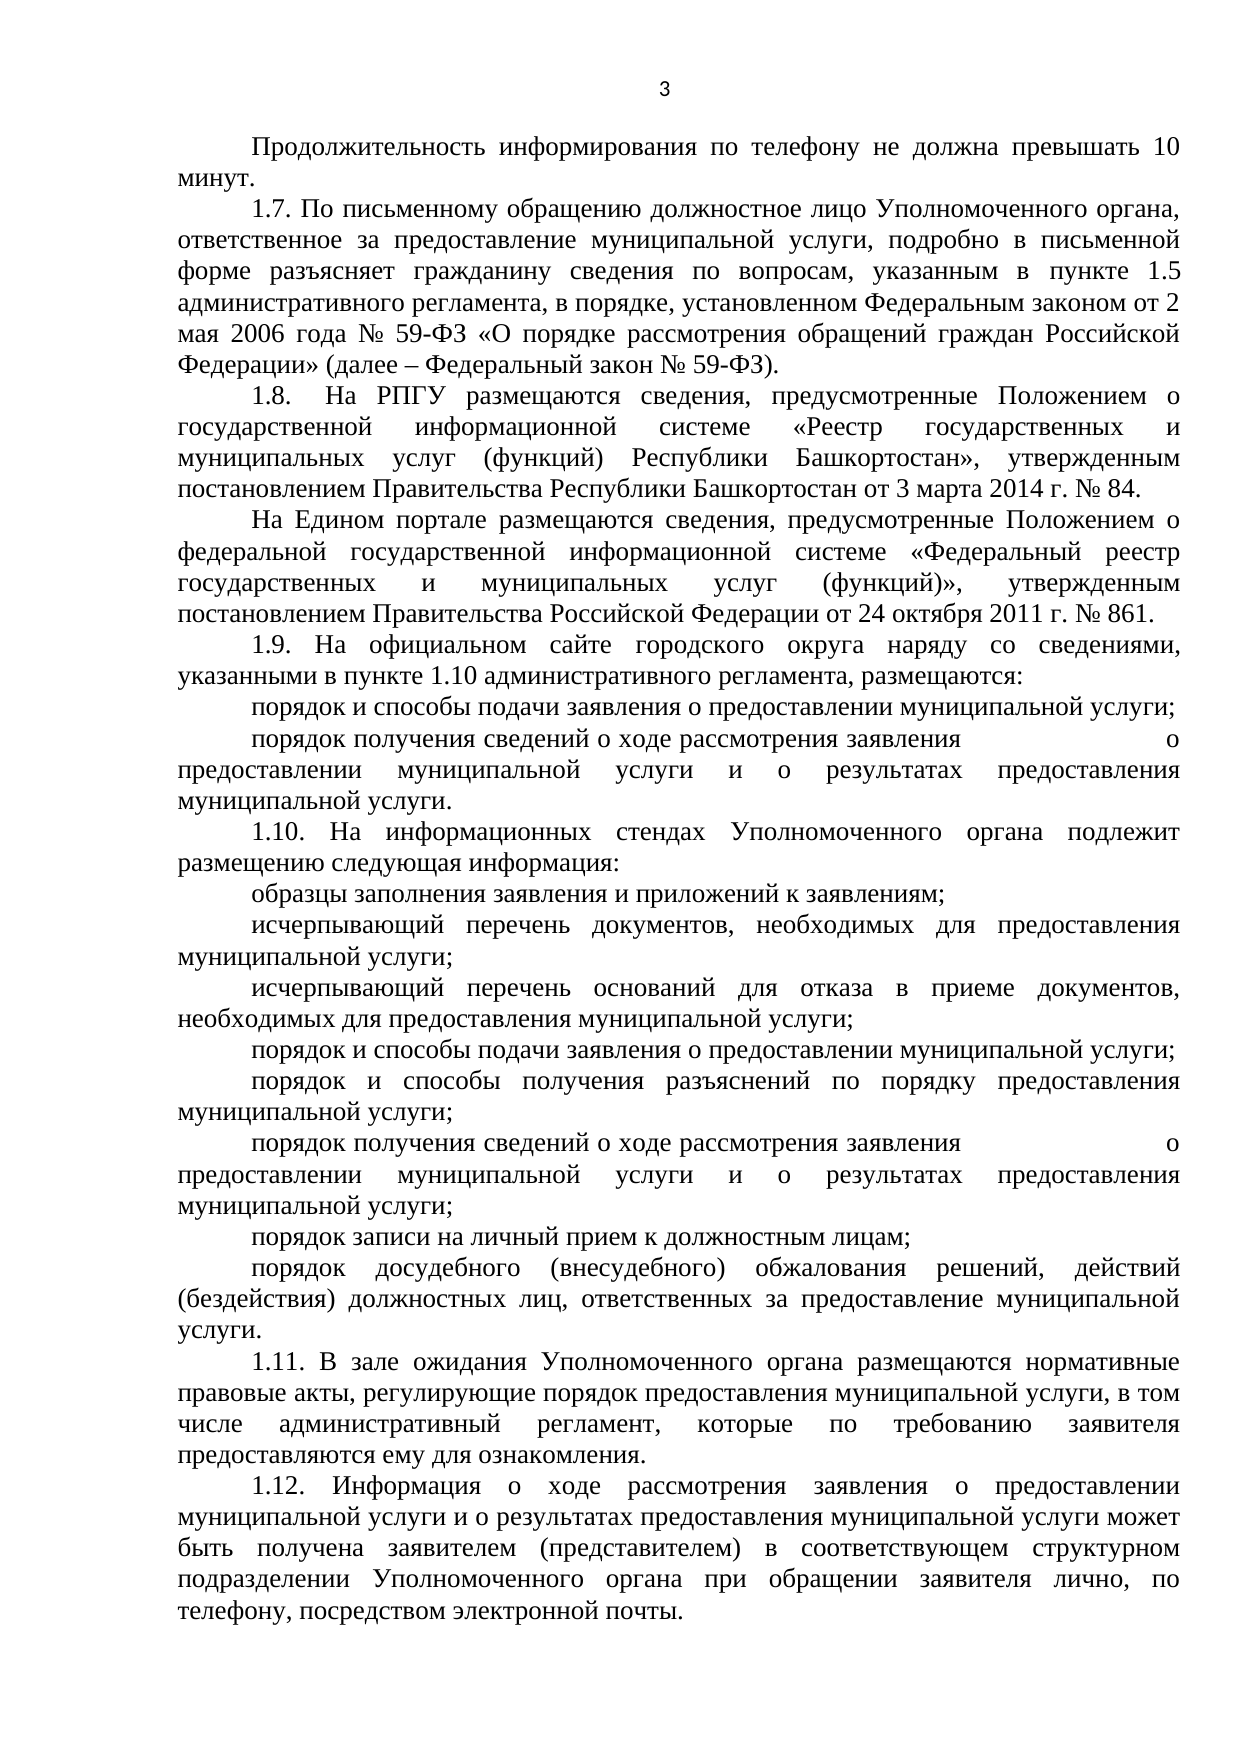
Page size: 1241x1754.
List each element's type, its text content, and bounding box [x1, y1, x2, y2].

text порядок и способы подачи заявления о предоставлении муниципальной услуги; [177, 691, 1181, 722]
text порядок и способы получения разъяснений по порядку предоставления муниципальной услуги; [177, 1064, 1181, 1127]
text порядок и способы подачи заявления о предоставлении муниципальной услуги; [177, 1033, 1181, 1064]
text 1.7. По письменному обращению должностное лицо Уполномоченного органа, ответственное за предоставление муниципальной услуги, подробно в письменной форме разъясняет гражданину сведения по вопросам, указанным в пункте 1.5 административного регламента, в порядке, установленном Федеральным законом от 2 мая 2006 года № 59-ФЗ «О порядке рассмотрения обращений граждан Российской Федерации» (далее – Федеральный закон № 59-ФЗ). [177, 192, 1181, 379]
text 1.10. На информационных стендах Уполномоченного органа подлежит размещению следующая информация: [177, 815, 1181, 877]
text исчерпывающий перечень документов, необходимых для предоставления муниципальной услуги; [177, 908, 1181, 971]
text порядок досудебного (внесудебного) обжалования решений, действий (бездействия) должностных лиц, ответственных за предоставление муниципальной услуги. [177, 1251, 1181, 1344]
text 1.9. На официальном сайте городского округа наряду со сведениями, указанными в пункте 1.10 административного регламента, размещаются: [177, 628, 1181, 691]
text порядок записи на личный прием к должностным лицам; [177, 1220, 1181, 1251]
text порядок получения сведений о ходе рассмотрения заявления о предоставлении муниципальной услуги и о результатах предоставления муниципальной услуги. [177, 722, 1181, 815]
list На РПГУ размещаются сведения, предусмотренные Положением о государственной информационной системе «Реестр государственных и муниципальных услуг (функций) Республики Башкортостан», утвержденным постановлением Правительства Республики Башкортостан от 3 марта 2014 г. № 84. [177, 379, 1181, 504]
list На Едином портале размещаются сведения, предусмотренные Положением о федеральной государственной информационной системе «Федеральный реестр государственных и муниципальных услуг (функций)», утвержденным постановлением Правительства Российской Федерации от 24 октября 2011 г. № 861. [177, 504, 1181, 628]
text исчерпывающий перечень оснований для отказа в приеме документов, необходимых для предоставления муниципальной услуги; [177, 971, 1181, 1033]
text Продолжительность информирования по телефону не должна превышать 10 минут. [177, 130, 1181, 192]
text 1.12. Информация о ходе рассмотрения заявления о предоставлении муниципальной услуги и о результатах предоставления муниципальной услуги может быть получена заявителем (представителем) в соответствующем структурном подразделении Уполномоченного органа при обращении заявителя лично, по телефону, посредством электронной почты. [177, 1469, 1181, 1625]
text образцы заполнения заявления и приложений к заявлениям; [177, 877, 1181, 908]
text 1.11. В зале ожидания Уполномоченного органа размещаются нормативные правовые акты, регулирующие порядок предоставления муниципальной услуги, в том числе административный регламент, которые по требованию заявителя предоставляются ему для ознакомления. [177, 1344, 1181, 1469]
text порядок получения сведений о ходе рассмотрения заявления о предоставлении муниципальной услуги и о результатах предоставления муниципальной услуги; [177, 1127, 1181, 1220]
